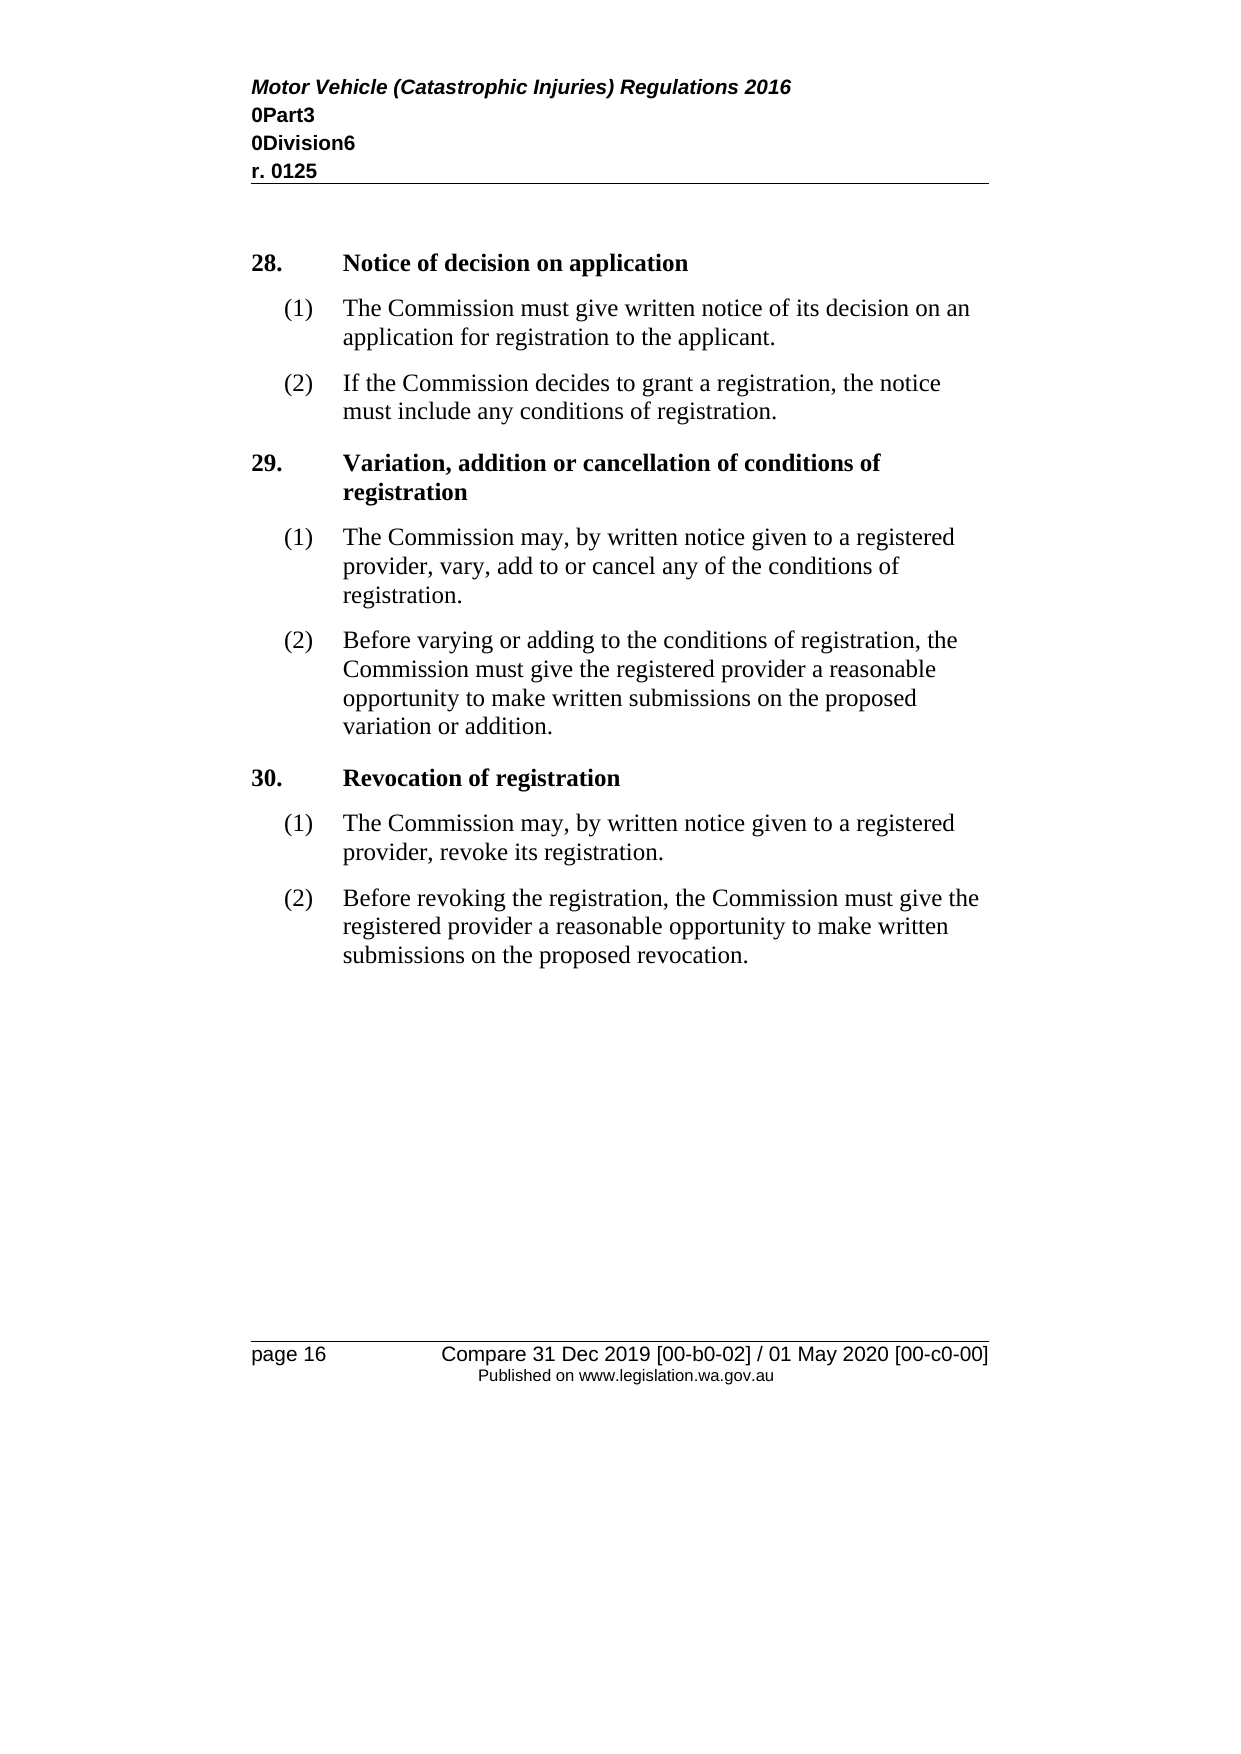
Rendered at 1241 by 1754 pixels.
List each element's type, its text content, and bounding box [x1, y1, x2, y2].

subtitle 30. Revocation of registration [251, 763, 989, 792]
text (1) The Commission must give written notice of its decision on an application for registration to the applicant. [251, 293, 989, 351]
text (2) Before varying or adding to the conditions of registration, the Commission must give the registered provider a reasonable opportunity to make written submissions on the proposed variation or addition. [251, 625, 989, 740]
subtitle 28. Notice of decision on application [251, 248, 989, 277]
text (1) The Commission may, by written notice given to a registered provider, vary, add to or cancel any of the conditions of registration. [251, 522, 989, 608]
text (2) Before revoking the registration, the Commission must give the registered provider a reasonable opportunity to make written submissions on the proposed revocation. [251, 883, 989, 969]
text (1) The Commission may, by written notice given to a registered provider, revoke its registration. [251, 808, 989, 866]
subtitle 29. Variation, addition or cancellation of conditions of registration [251, 448, 989, 506]
text (2) If the Commission decides to grant a registration, the notice must include any conditions of registration. [251, 368, 989, 425]
